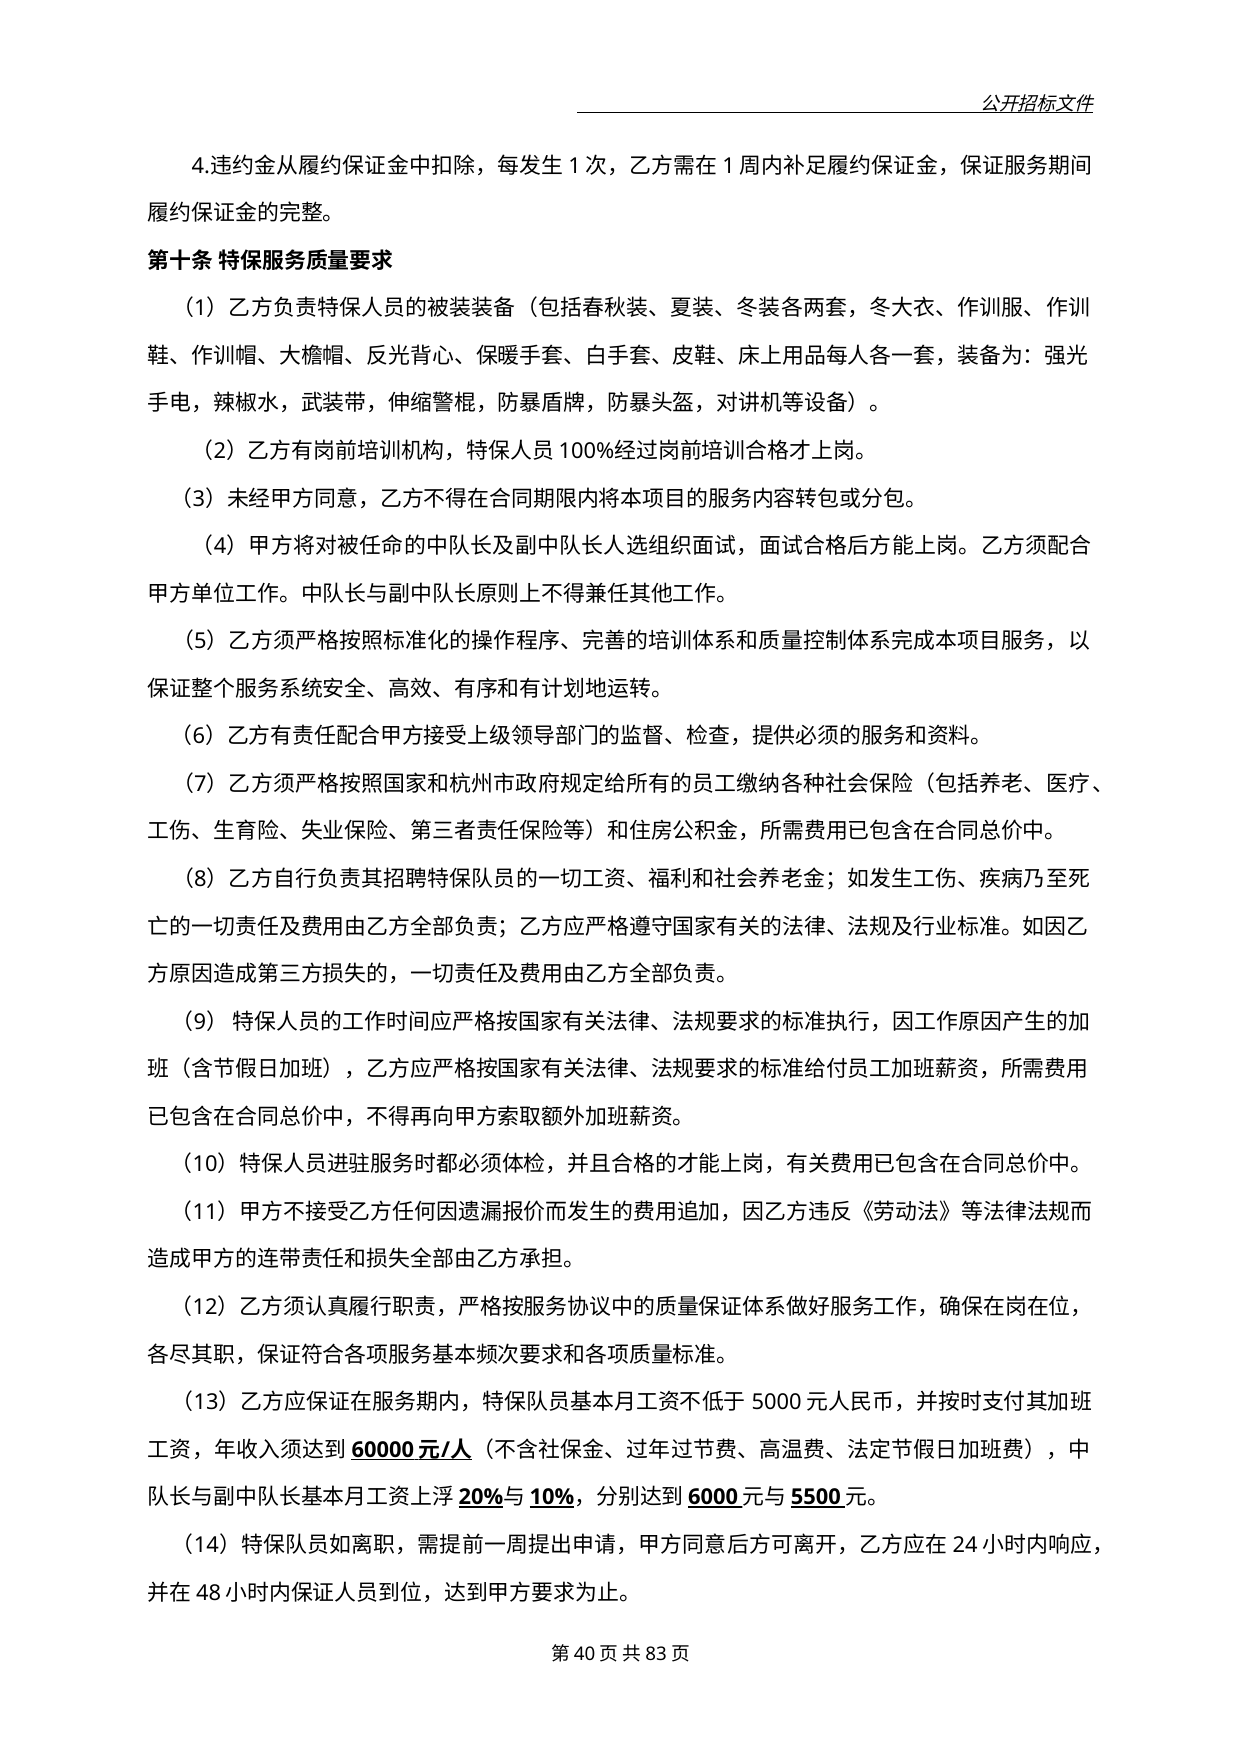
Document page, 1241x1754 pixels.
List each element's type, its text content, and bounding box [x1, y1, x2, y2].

text （1）乙方负责特保人员的被装装备（包括春秋装、夏装、冬装各两套，冬大衣、作训服、作训鞋、作训帽、大檐帽、反光背心、保暖手套、白手套、皮鞋、床上用品每人各一套，装备为：强光手电，辣椒水，武装带，伸缩警棍，防暴盾牌，防暴头盔，对讲机等设备）。 [148, 290, 1092, 417]
text （8）乙方自行负责其招聘特保队员的一切工资、福利和社会养老金；如发生工伤、疾病乃至死亡的一切责任及费用由乙方全部负责；乙方应严格遵守国家有关的法律、法规及行业标准。如因乙方原因造成第三方损失的，一切责任及费用由乙方全部负责。 [148, 861, 1092, 988]
text （7）乙方须严格按照国家和杭州市政府规定给所有的员工缴纳各种社会保险（包括养老、医疗、工伤、生育险、失业保险、第三者责任保险等）和住房公积金，所需费用已包含在合同总价中。 [148, 766, 1092, 845]
text 4.违约金从履约保证金中扣除，每发生1次，乙方需在1周内补足履约保证金，保证服务期间履约保证金的完整。 [148, 148, 1092, 227]
text （9） 特保人员的工作时间应严格按国家有关法律、法规要求的标准执行，因工作原因产生的加班（含节假日加班），乙方应严格按国家有关法律、法规要求的标准给付员工加班薪资，所需费用已包含在合同总价中，不得再向甲方索取额外加班薪资。 [148, 1004, 1092, 1130]
text （6）乙方有责任配合甲方接受上级领导部门的监督、检查，提供必须的服务和资料。 [148, 718, 1092, 750]
text （12）乙方须认真履行职责，严格按服务协议中的质量保证体系做好服务工作，确保在岗在位，各尽其职，保证符合各项服务基本频次要求和各项质量标准。 [148, 1289, 1092, 1368]
text （3）未经甲方同意，乙方不得在合同期限内将本项目的服务内容转包或分包。 [148, 481, 1092, 512]
text （11）甲方不接受乙方任何因遗漏报价而发生的费用追加，因乙方违反《劳动法》等法律法规而造成甲方的连带责任和损失全部由乙方承担。 [148, 1194, 1092, 1273]
text （10）特保人员进驻服务时都必须体检，并且合格的才能上岗，有关费用已包含在合同总价中。 [148, 1146, 1092, 1178]
text （4）甲方将对被任命的中队长及副中队长人选组织面试，面试合格后方能上岗。乙方须配合甲方单位工作。中队长与副中队长原则上不得兼任其他工作。 [148, 528, 1092, 607]
text （14）特保队员如离职，需提前一周提出申请，甲方同意后方可离开，乙方应在24小时内响应，并在48小时内保证人员到位，达到甲方要求为止。 [148, 1527, 1092, 1606]
text （13）乙方应保证在服务期内，特保队员基本月工资不低于5000元人民币，并按时支付其加班工资，年收入须达到60000元/人（不含社保金、过年过节费、高温费、法定节假日加班费），中队长与副中队长基本月工资上浮20%与10%，分别达到6000元与5500元。 [148, 1384, 1092, 1511]
text （2）乙方有岗前培训机构，特保人员100%经过岗前培训合格才上岗。 [148, 433, 1092, 465]
text （5）乙方须严格按照标准化的操作程序、完善的培训体系和质量控制体系完成本项目服务，以保证整个服务系统安全、高效、有序和有计划地运转。 [148, 623, 1092, 702]
text 第十条 特保服务质量要求 [148, 243, 1092, 274]
